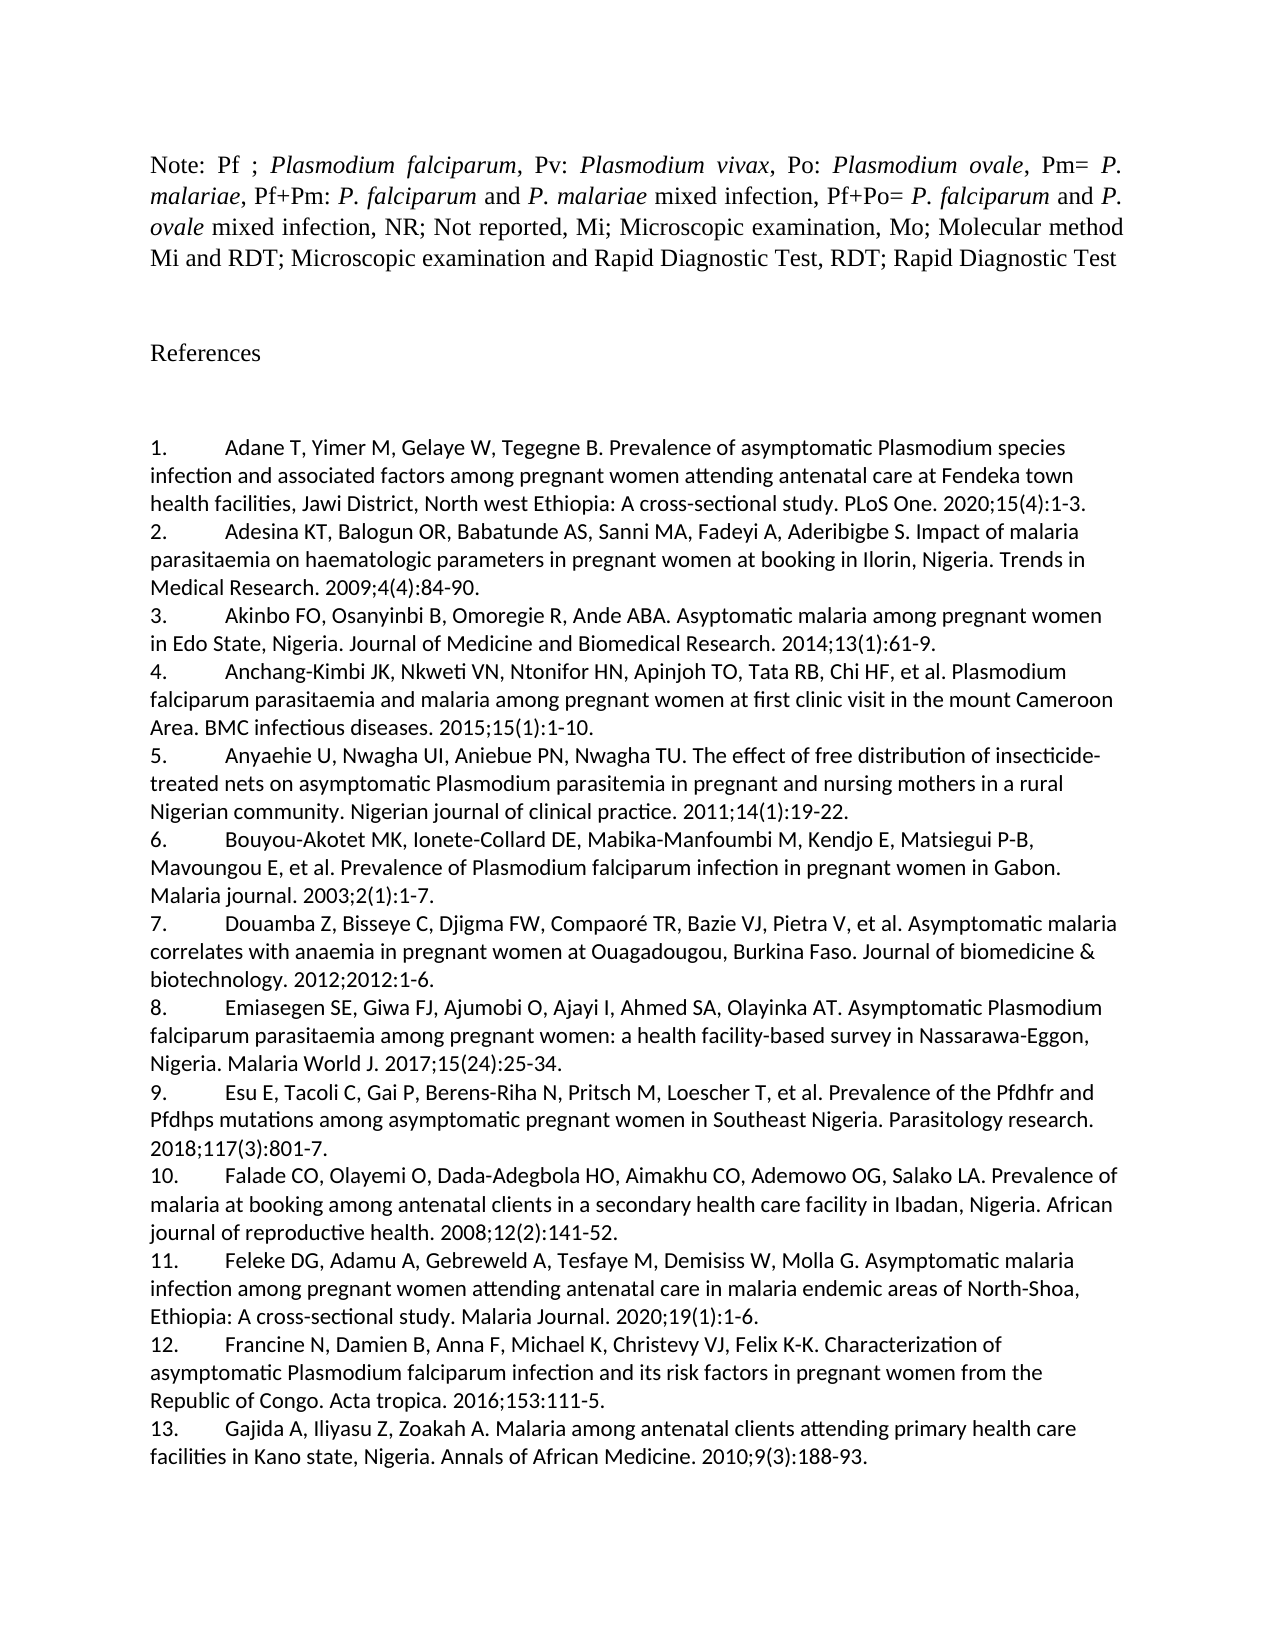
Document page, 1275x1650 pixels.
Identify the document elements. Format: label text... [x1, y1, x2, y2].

text References [150, 338, 1125, 367]
text 4. Anchang-Kimbi JK, Nkweti VN, Ntonifor HN, Apinjoh TO, Tata RB, Chi HF, et al. Plasmodium falciparum parasitaemia and malaria among pregnant women at first clinic visit in the mount Cameroon Area. BMC infectious diseases. 2015;15(1):1-10. [150, 657, 1125, 741]
text 2. Adesina KT, Balogun OR, Babatunde AS, Sanni MA, Fadeyi A, Aderibigbe S. Impact of malaria parasitaemia on haematologic parameters in pregnant women at booking in Ilorin, Nigeria. Trends in Medical Research. 2009;4(4):84-90. [150, 517, 1125, 601]
text 7. Douamba Z, Bisseye C, Djigma FW, Compaoré TR, Bazie VJ, Pietra V, et al. Asymptomatic malaria correlates with anaemia in pregnant women at Ouagadougou, Burkina Faso. Journal of biomedicine & biotechnology. 2012;2012:1-6. [150, 909, 1125, 993]
text Note: Pf ; Plasmodium falciparum, Pv: Plasmodium vivax, Po: Plasmodium ovale, Pm= P. malariae, Pf+Pm: P. falciparum and P. malariae mixed infection, Pf+Po= P. falciparum and P. ovale mixed infection, NR; Not reported, Mi; Microscopic examination, Mo; Molecular method Mi and RDT; Microscopic examination and Rapid Diagnostic Test, RDT; Rapid Diagnostic Test [150, 150, 1125, 272]
text 11. Feleke DG, Adamu A, Gebreweld A, Tesfaye M, Demisiss W, Molla G. Asymptomatic malaria infection among pregnant women attending antenatal care in malaria endemic areas of North-Shoa, Ethiopia: A cross-sectional study. Malaria Journal. 2020;19(1):1-6. [150, 1246, 1125, 1330]
text 9. Esu E, Tacoli C, Gai P, Berens-Riha N, Pritsch M, Loescher T, et al. Prevalence of the Pfdhfr and Pfdhps mutations among asymptomatic pregnant women in Southeast Nigeria. Parasitology research. 2018;117(3):801-7. [150, 1078, 1125, 1162]
text 6. Bouyou-Akotet MK, Ionete-Collard DE, Mabika-Manfoumbi M, Kendjo E, Matsiegui P-B, Mavoungou E, et al. Prevalence of Plasmodium falciparum infection in pregnant women in Gabon. Malaria journal. 2003;2(1):1-7. [150, 825, 1125, 909]
text 1. Adane T, Yimer M, Gelaye W, Tegegne B. Prevalence of asymptomatic Plasmodium species infection and associated factors among pregnant women attending antenatal care at Fendeka town health facilities, Jawi District, North west Ethiopia: A cross-sectional study. PLoS One. 2020;15(4):1-3. [150, 433, 1125, 517]
text 8. Emiasegen SE, Giwa FJ, Ajumobi O, Ajayi I, Ahmed SA, Olayinka AT. Asymptomatic Plasmodium falciparum parasitaemia among pregnant women: a health facility-based survey in Nassarawa-Eggon, Nigeria. Malaria World J. 2017;15(24):25-34. [150, 993, 1125, 1078]
text 10. Falade CO, Olayemi O, Dada-Adegbola HO, Aimakhu CO, Ademowo OG, Salako LA. Prevalence of malaria at booking among antenatal clients in a secondary health care facility in Ibadan, Nigeria. African journal of reproductive health. 2008;12(2):141-52. [150, 1162, 1125, 1246]
text 3. Akinbo FO, Osanyinbi B, Omoregie R, Ande ABA. Asyptomatic malaria among pregnant women in Edo State, Nigeria. Journal of Medicine and Biomedical Research. 2014;13(1):61-9. [150, 601, 1125, 657]
text 13. Gajida A, Iliyasu Z, Zoakah A. Malaria among antenatal clients attending primary health care facilities in Kano state, Nigeria. Annals of African Medicine. 2010;9(3):188-93. [150, 1414, 1125, 1470]
text 12. Francine N, Damien B, Anna F, Michael K, Christevy VJ, Felix K-K. Characterization of asymptomatic Plasmodium falciparum infection and its risk factors in pregnant women from the Republic of Congo. Acta tropica. 2016;153:111-5. [150, 1330, 1125, 1414]
text 5. Anyaehie U, Nwagha UI, Aniebue PN, Nwagha TU. The effect of free distribution of insecticide-treated nets on asymptomatic Plasmodium parasitemia in pregnant and nursing mothers in a rural Nigerian community. Nigerian journal of clinical practice. 2011;14(1):19-22. [150, 741, 1125, 825]
